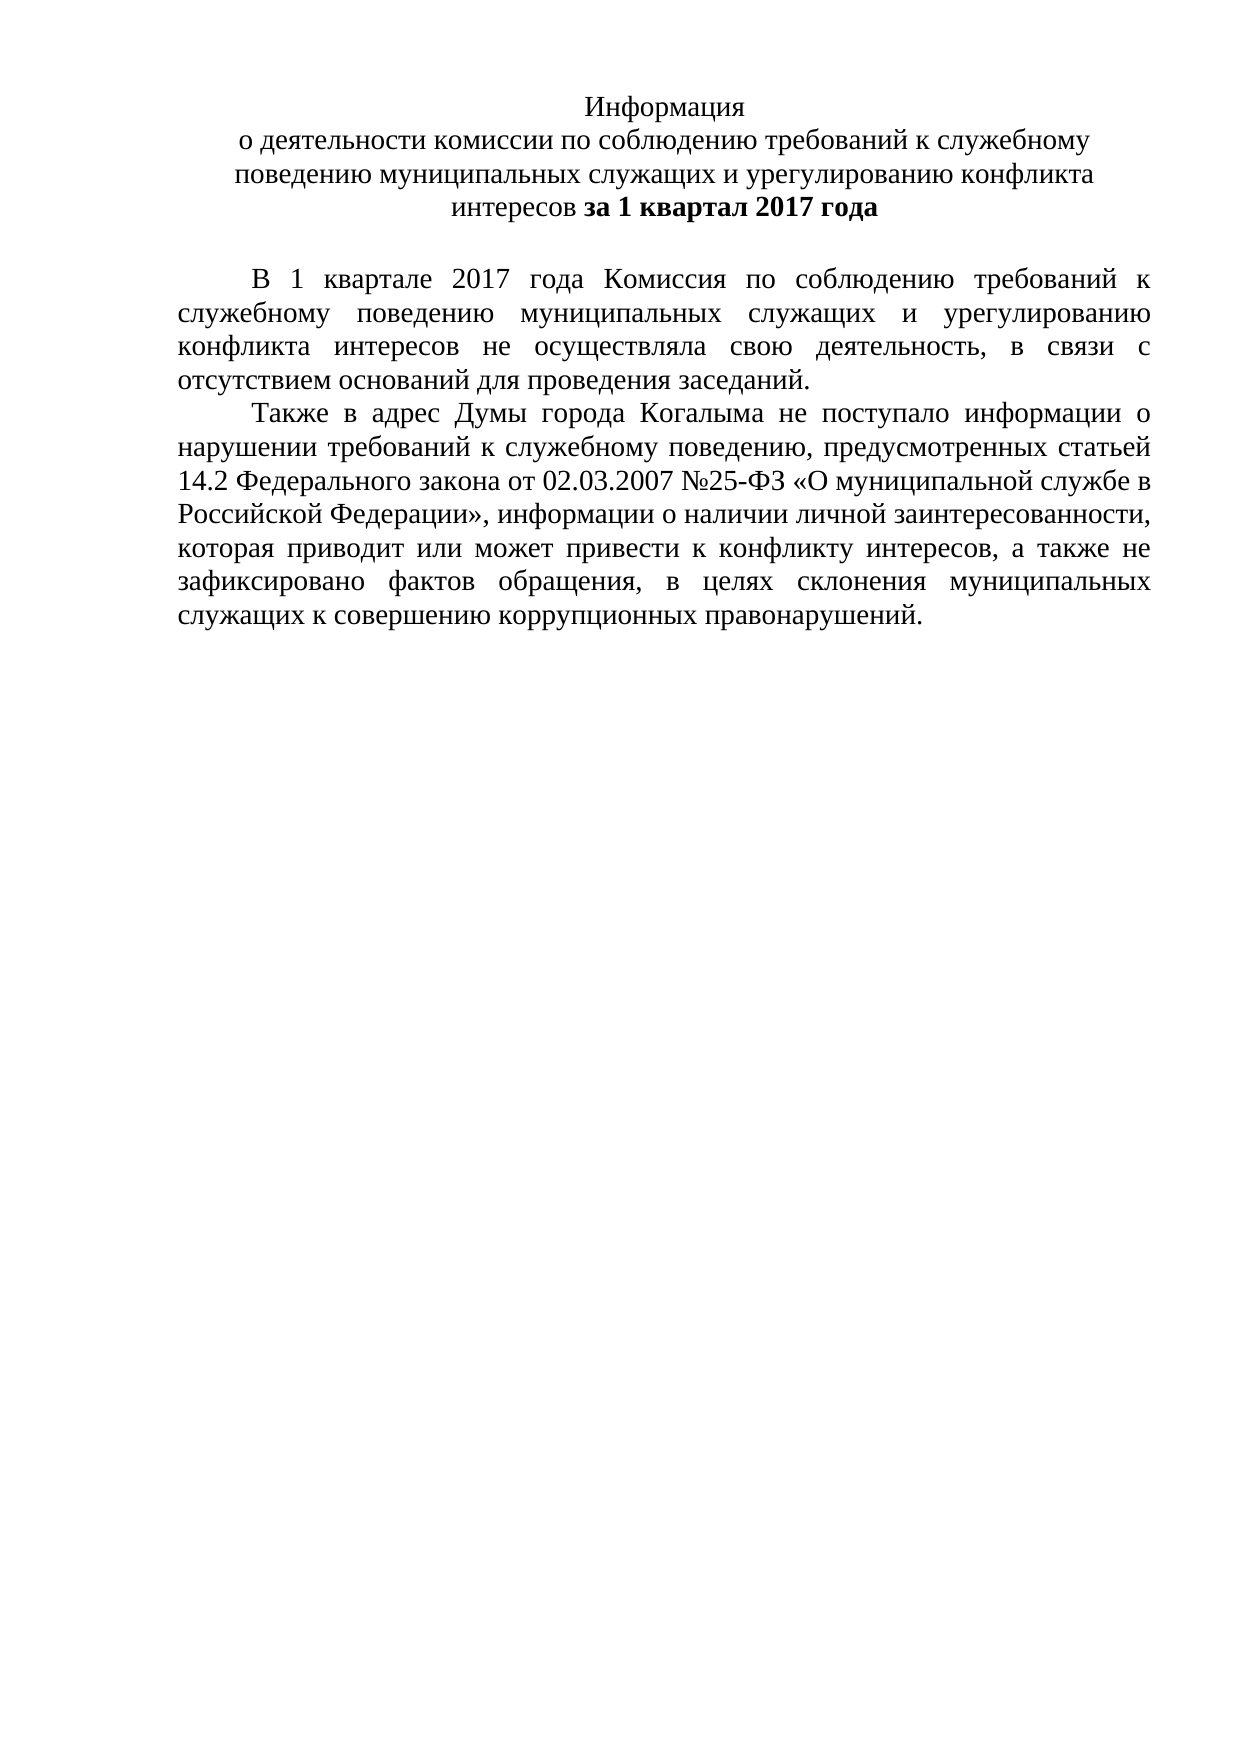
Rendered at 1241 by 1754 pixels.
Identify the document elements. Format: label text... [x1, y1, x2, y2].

text о деятельности комиссии по соблюдению требований к служебному поведению муниципальных служащих и урегулированию конфликта интересов за 1 квартал 2017 года [177, 122, 1152, 223]
text В 1 квартале 2017 года Комиссия по соблюдению требований к служебному поведению муниципальных служащих и урегулированию конфликта интересов не осуществляла свою деятельность, в связи с отсутствием оснований для проведения заседаний. [177, 261, 1152, 396]
text Информация [177, 89, 1152, 122]
text Также в адрес Думы города Когалыма не поступало информации о нарушении требований к служебному поведению, предусмотренных статьей 14.2 Федерального закона от 02.03.2007 №25-ФЗ «О муниципальной службе в Российской Федерации», информации о наличии личной заинтересованности, которая приводит или может привести к конфликту интересов, а также не зафиксировано фактов обращения, в целях склонения муниципальных служащих к совершению коррупционных правонарушений. [177, 396, 1152, 630]
